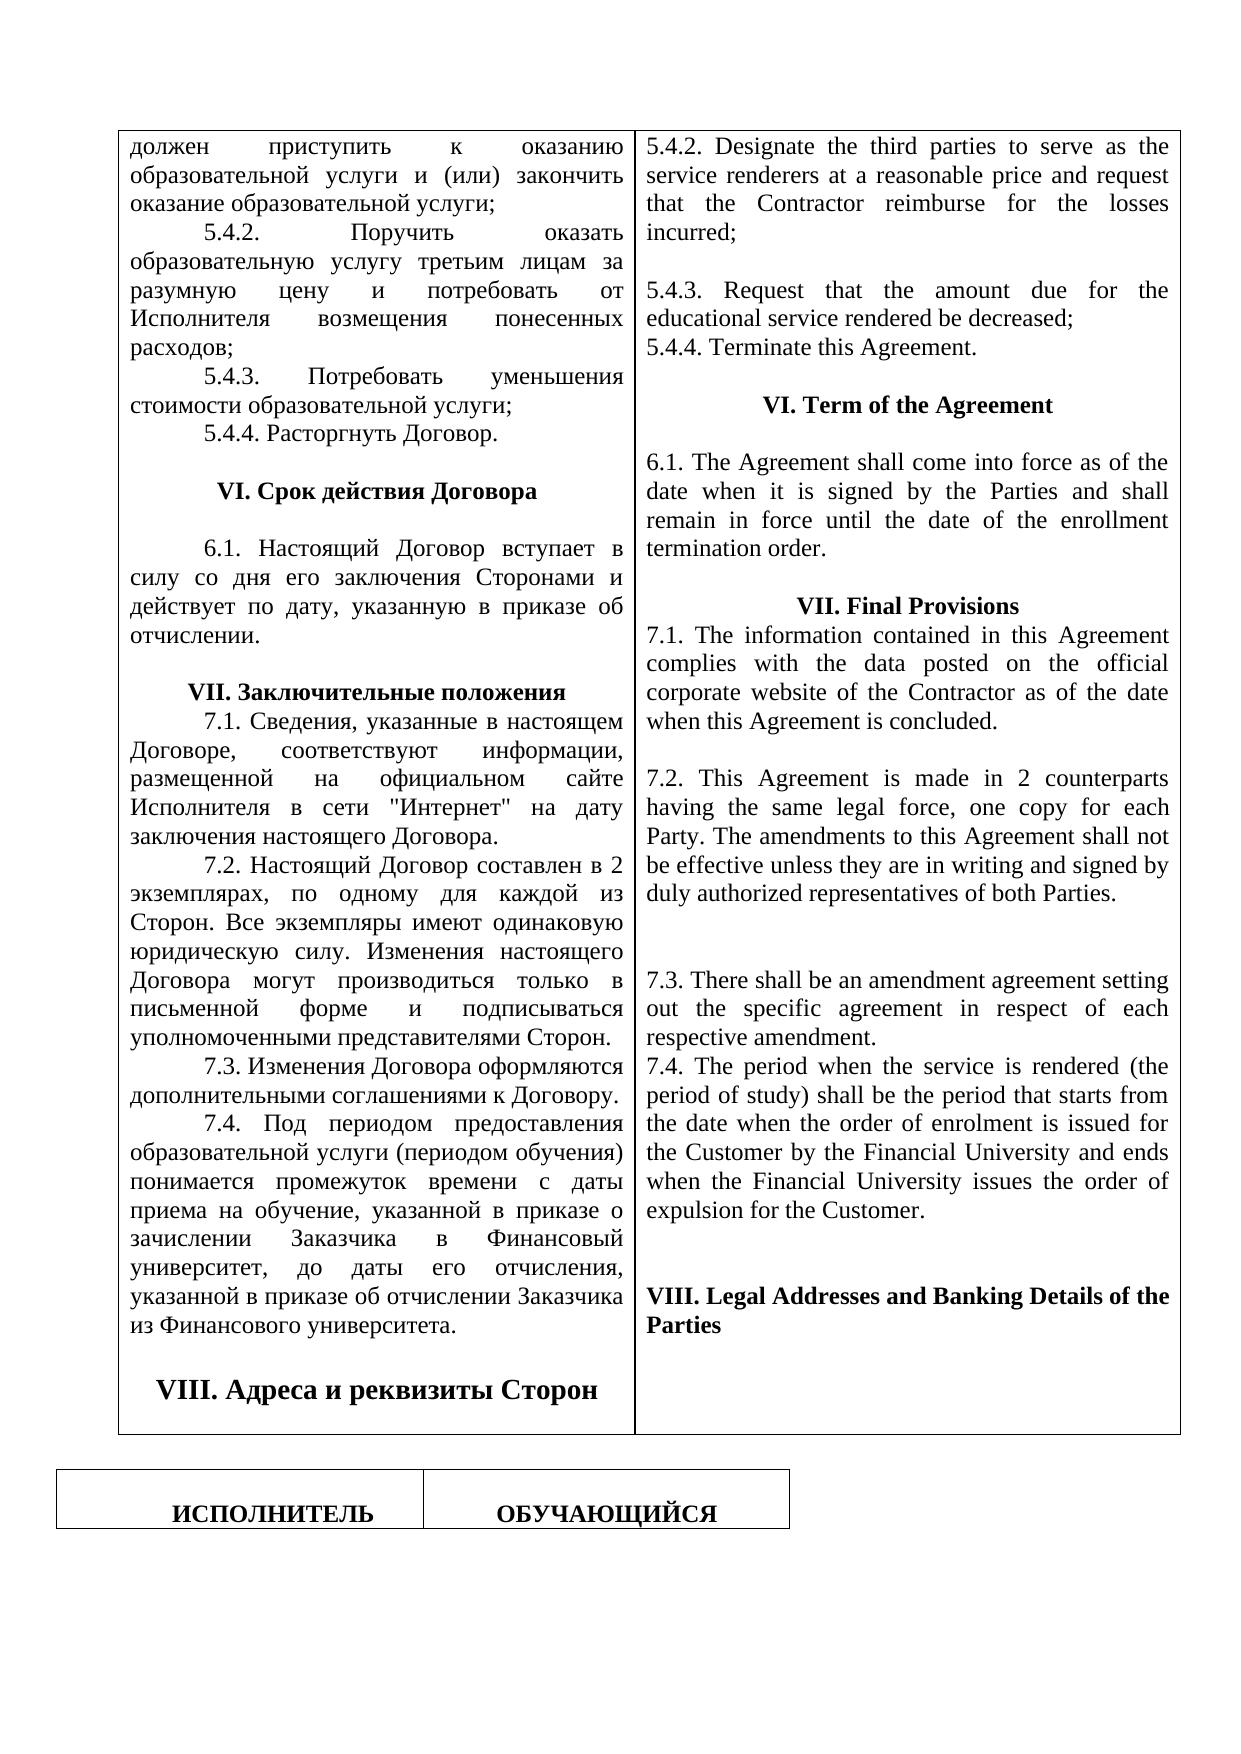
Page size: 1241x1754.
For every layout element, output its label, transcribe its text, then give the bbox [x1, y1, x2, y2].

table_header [119, 131, 634, 1434]
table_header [636, 131, 1180, 1434]
table_header ОБУЧАЮЩИЙСЯ [424, 1470, 789, 1527]
table_header ИСПОЛНИТЕЛЬ [57, 1470, 423, 1527]
